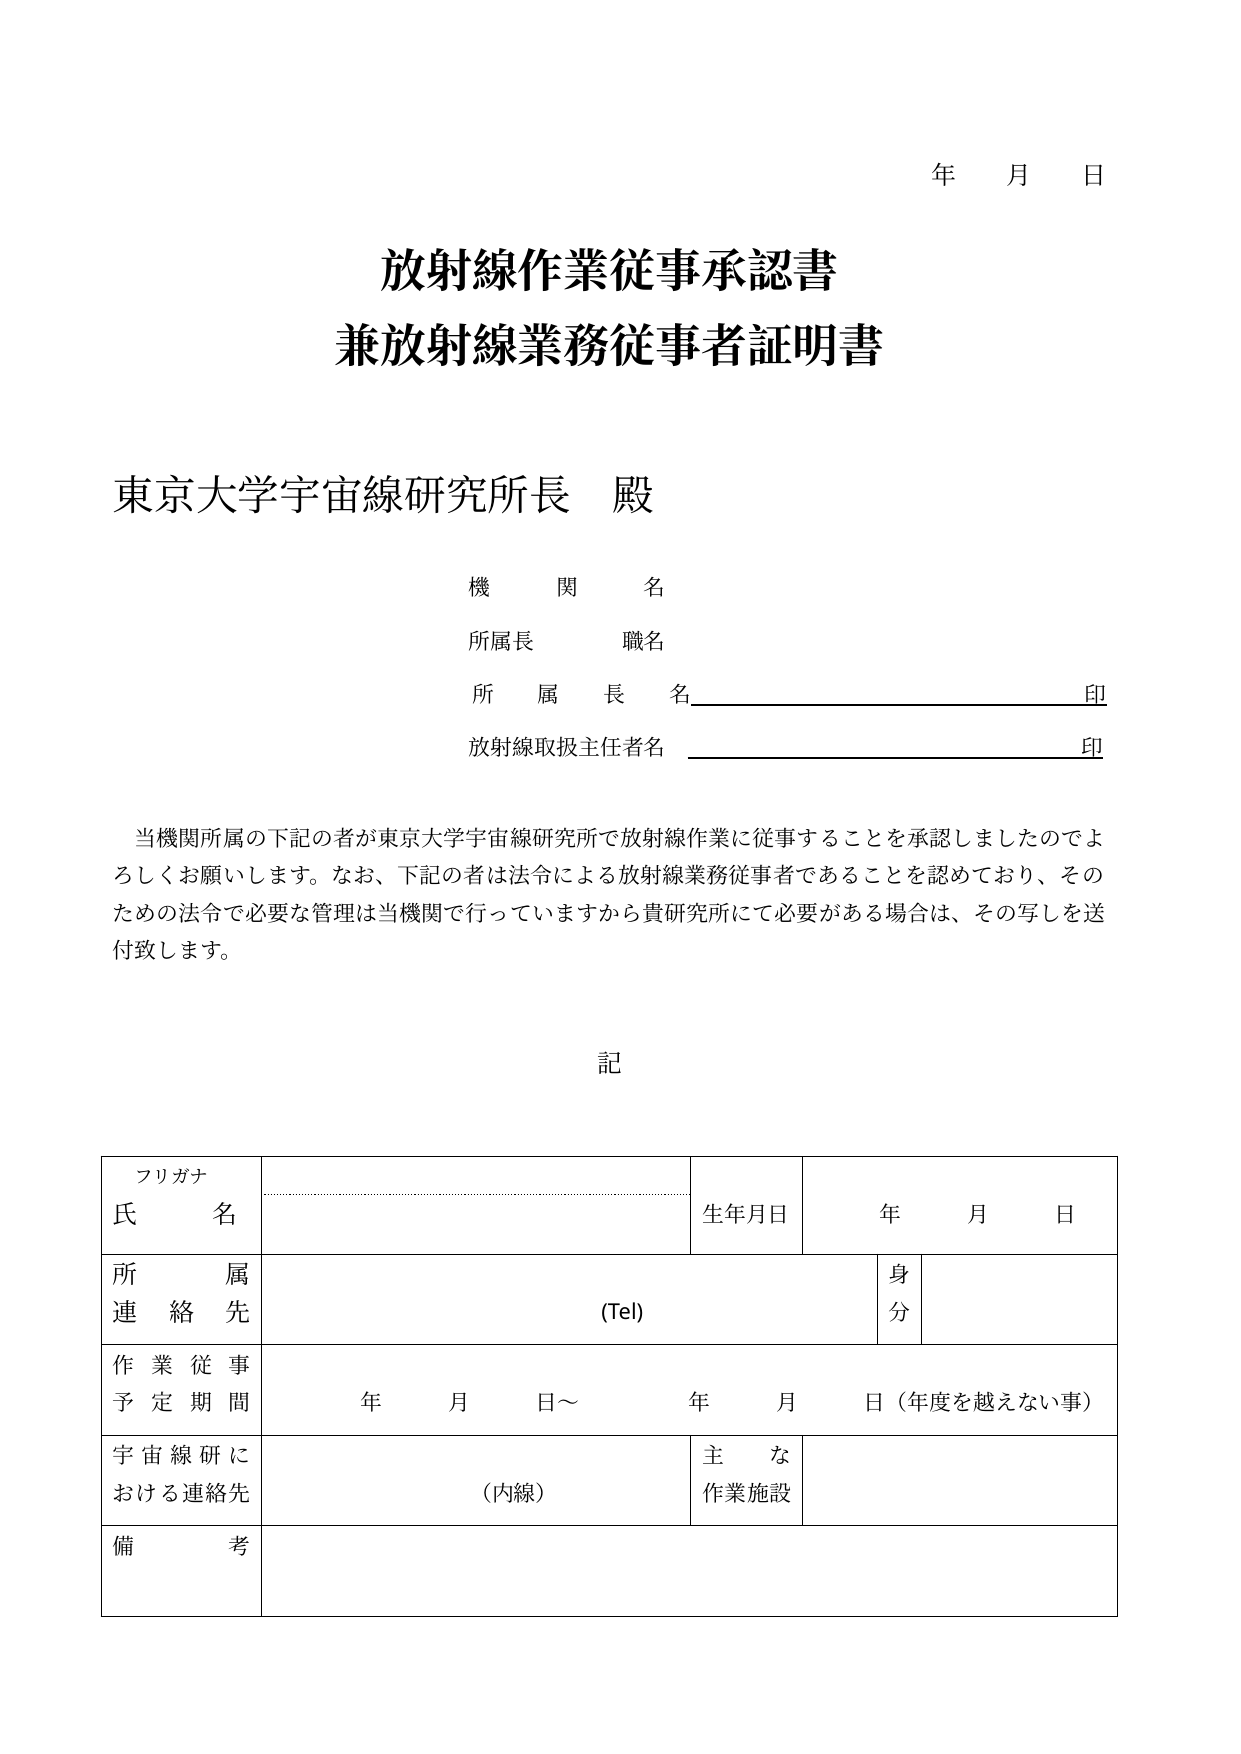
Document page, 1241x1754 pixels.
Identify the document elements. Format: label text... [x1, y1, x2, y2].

table_cell （内線） [262, 1436, 690, 1525]
table_header 年 月 日 [803, 1157, 1117, 1253]
text 兼放射線業務従事者証明書 [112, 305, 1106, 380]
text 機 関 名 [112, 568, 1106, 605]
table_cell [262, 1526, 1117, 1616]
text 東京大学宇宙線研究所長 殿 [112, 455, 1106, 530]
text 放射線作業従事承認書 [112, 230, 1106, 305]
table_cell (Tel) [262, 1255, 877, 1344]
table_cell [262, 1194, 690, 1253]
table_cell 年 月 日～ 年 月 日（年度を越えない事） [262, 1345, 1117, 1435]
table_cell 備考 [102, 1526, 261, 1616]
text 記 [112, 1043, 1106, 1081]
text 当機関所属の下記の者が東京大学宇宙線研究所で放射線作業に従事することを承認しましたのでよろしくお願いします。なお、下記の者は法令による放射線業務従事者であることを認めており、そのための法令で必要な管理は当機関で行っていますから貴研究所にて必要がある場合は、その写しを送付致します。 [112, 818, 1106, 968]
text 所属長 職名 [112, 621, 1106, 658]
table_cell 所属 連絡先 [102, 1255, 261, 1344]
table_cell [922, 1255, 1117, 1344]
text 年 月 日 [112, 155, 1106, 193]
table_header フリガナ 氏 名 [102, 1157, 261, 1253]
table_header 生年月日 [691, 1157, 802, 1253]
table_cell 宇宙線研に おける連絡先 [102, 1436, 261, 1525]
table_cell 身分 [878, 1255, 921, 1344]
table_cell 作業従事 予定期間 [102, 1345, 261, 1435]
table_cell [803, 1436, 1117, 1525]
table_header [262, 1157, 690, 1194]
text 所 属 長 名 印 [112, 674, 1106, 712]
table_cell 主な 作業施設 [691, 1436, 802, 1525]
text 放射線取扱主任者名 印 [112, 727, 1106, 765]
